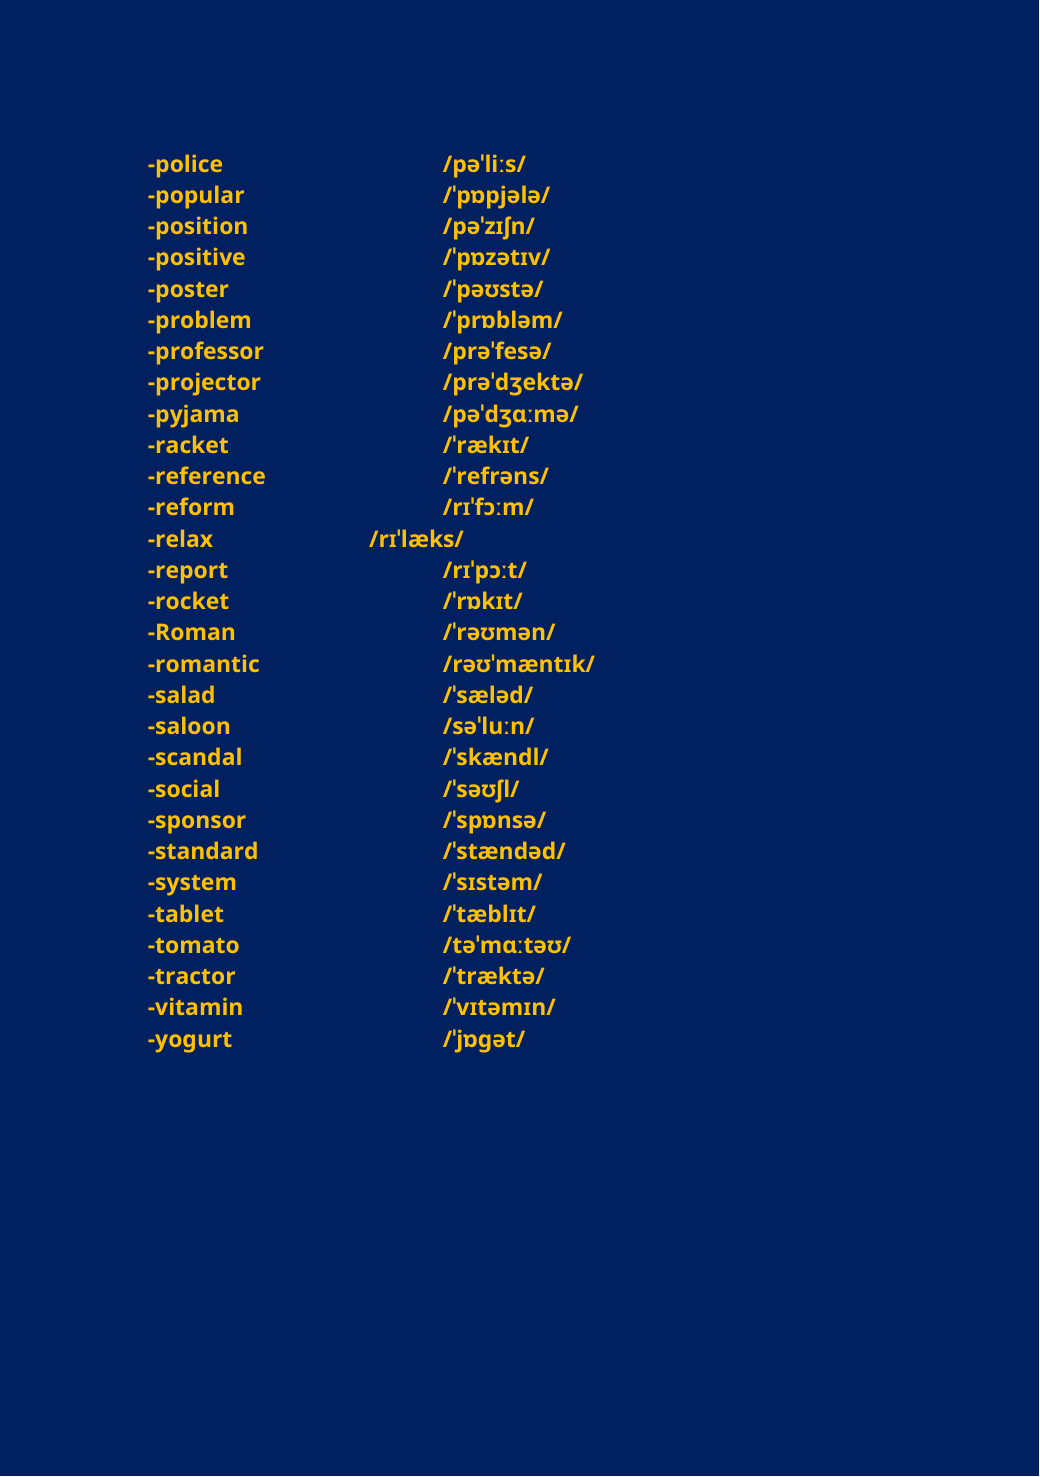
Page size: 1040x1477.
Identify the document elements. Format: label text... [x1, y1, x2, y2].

text -relax /rɪˈlæks/ [148, 523, 892, 554]
text -problem /ˈprɒbləm/ [148, 304, 892, 335]
text -sponsor /ˈspɒnsə/ [148, 804, 892, 835]
text -pyjama /pəˈdʒɑːmə/ [148, 398, 892, 429]
text -salad /ˈsæləd/ [148, 679, 892, 710]
text -vitamin /ˈvɪtəmɪn/ [148, 991, 892, 1023]
text -saloon /səˈluːn/ [148, 710, 892, 741]
text -report /rɪˈpɔːt/ [148, 554, 892, 585]
text -tractor /ˈtræktə/ [148, 960, 892, 991]
text -Roman /ˈrəʊmən/ [148, 616, 892, 648]
text -popular /ˈpɒpjələ/ [148, 179, 892, 210]
text -scandal /ˈskændl/ [148, 741, 892, 773]
text -poster /ˈpəʊstə/ [148, 273, 892, 304]
text -yogurt /ˈjɒgət/ [148, 1023, 892, 1054]
text -romantic /rəʊˈmæntɪk/ [148, 648, 892, 679]
text -racket /ˈrækɪt/ [148, 429, 892, 460]
text -standard /ˈstændəd/ [148, 835, 892, 866]
text -system /ˈsɪstəm/ [148, 866, 892, 898]
text -reform /rɪˈfɔːm/ [148, 491, 892, 523]
text -projector /prəˈdʒektə/ [148, 366, 892, 398]
text -social /ˈsəʊʃl/ [148, 773, 892, 804]
text -reference /ˈrefrəns/ [148, 460, 892, 491]
text -police /pəˈliːs/ [148, 148, 892, 179]
text -position /pəˈzɪʃn/ [148, 210, 892, 241]
text -rocket /ˈrɒkɪt/ [148, 585, 892, 616]
text -professor /prəˈfesə/ [148, 335, 892, 366]
text -positive /ˈpɒzətɪv/ [148, 241, 892, 273]
text -tomato /təˈmɑːtəʊ/ [148, 929, 892, 960]
text -tablet /ˈtæblɪt/ [148, 898, 892, 929]
